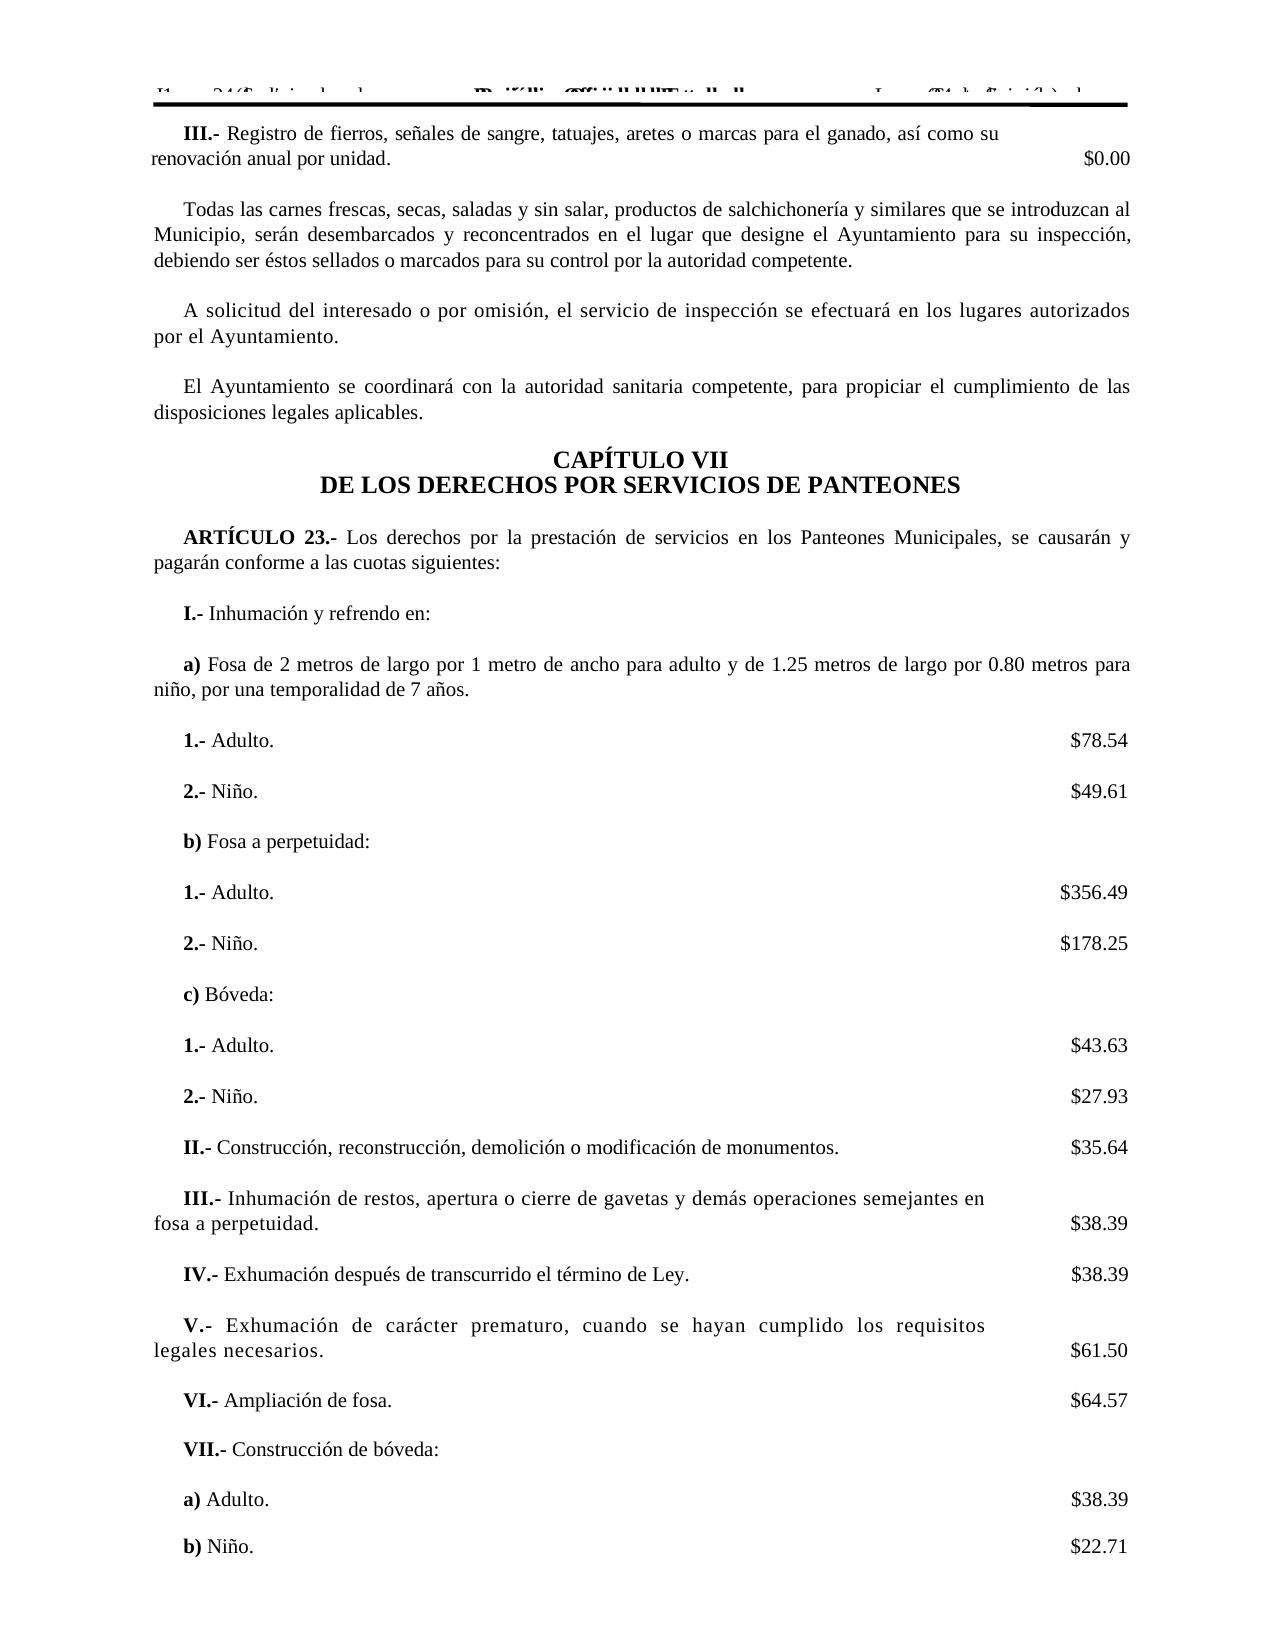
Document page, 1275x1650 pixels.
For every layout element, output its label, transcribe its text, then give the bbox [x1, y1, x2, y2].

text c) Bóveda: [183, 982, 1139, 1006]
text II.- Construcción, reconstrucción, demolición o modificación de monumentos. $35.64 [183, 1135, 1139, 1159]
text ARTÍCULO 23.- Los derechos por la prestación de servicios en los Panteones Municipales, se causarán y pagarán conforme a las cuotas siguientes: [153, 524, 1131, 574]
text b) Niño. $22.71 [183, 1534, 1139, 1558]
text III.- Inhumación de restos, apertura o cierre de gavetas y demás operaciones semejantes en [183, 1186, 1139, 1210]
text fosa a perpetuidad. $38.39 [150, 1211, 1131, 1235]
text b) Fosa a perpetuidad: [183, 829, 1139, 853]
text a) Fosa de 2 metros de largo por 1 metro de ancho para adulto y de 1.25 metros de largo por 0.80 metros para niño, por una temporalidad de 7 años. [153, 652, 1131, 701]
text 2.- Niño. $49.61 [183, 778, 1139, 803]
text DE LOS DERECHOS POR SERVICIOS DE PANTEONES [316, 474, 964, 499]
text 1.- Adulto. $43.63 [183, 1033, 1139, 1057]
text A solicitud del interesado o por omisión, el servicio de inspección se efectuará en los lugares autorizados por el Ayuntamiento. [153, 298, 1131, 348]
text 2.- Niño. $178.25 [183, 931, 1139, 955]
text VI.- Ampliación de fosa. $64.57 [183, 1388, 1139, 1412]
text 1.- Adulto. $356.49 [183, 880, 1139, 904]
text III.- Registro de fierros, señales de sangre, tatuajes, aretes o marcas para el ganado, así como su [183, 121, 1139, 145]
text 1.- Adulto. $78.54 [183, 728, 1139, 752]
text renovación anual por unidad. $0.00 [150, 146, 1131, 170]
text IV.- Exhumación después de transcurrido el término de Ley. $38.39 [183, 1262, 1139, 1286]
text legales necesarios. $61.50 [150, 1338, 1131, 1362]
text 2.- Niño. $27.93 [183, 1084, 1139, 1108]
text a) Adulto. $38.39 [183, 1487, 1139, 1511]
text CAPÍTULO VII [549, 447, 732, 474]
text VII.- Construcción de bóveda: [183, 1437, 1139, 1461]
text El Ayuntamiento se coordinará con la autoridad sanitaria competente, para propiciar el cumplimiento de las disposiciones legales aplicables. [153, 374, 1131, 424]
text Todas las carnes frescas, secas, saladas y sin salar, productos de salchichonería y similares que se introduzcan al Municipio, serán desembarcados y reconcentrados en el lugar que designe el Ayuntamiento para su inspección, debiendo ser éstos sellados o marcados para su control por la autoridad competente. [153, 197, 1131, 272]
text I.- Inhumación y refrendo en: [183, 601, 1139, 625]
text V.- Exhumación de carácter prematuro, cuando se hayan cumplido los requisitos [183, 1313, 1139, 1337]
